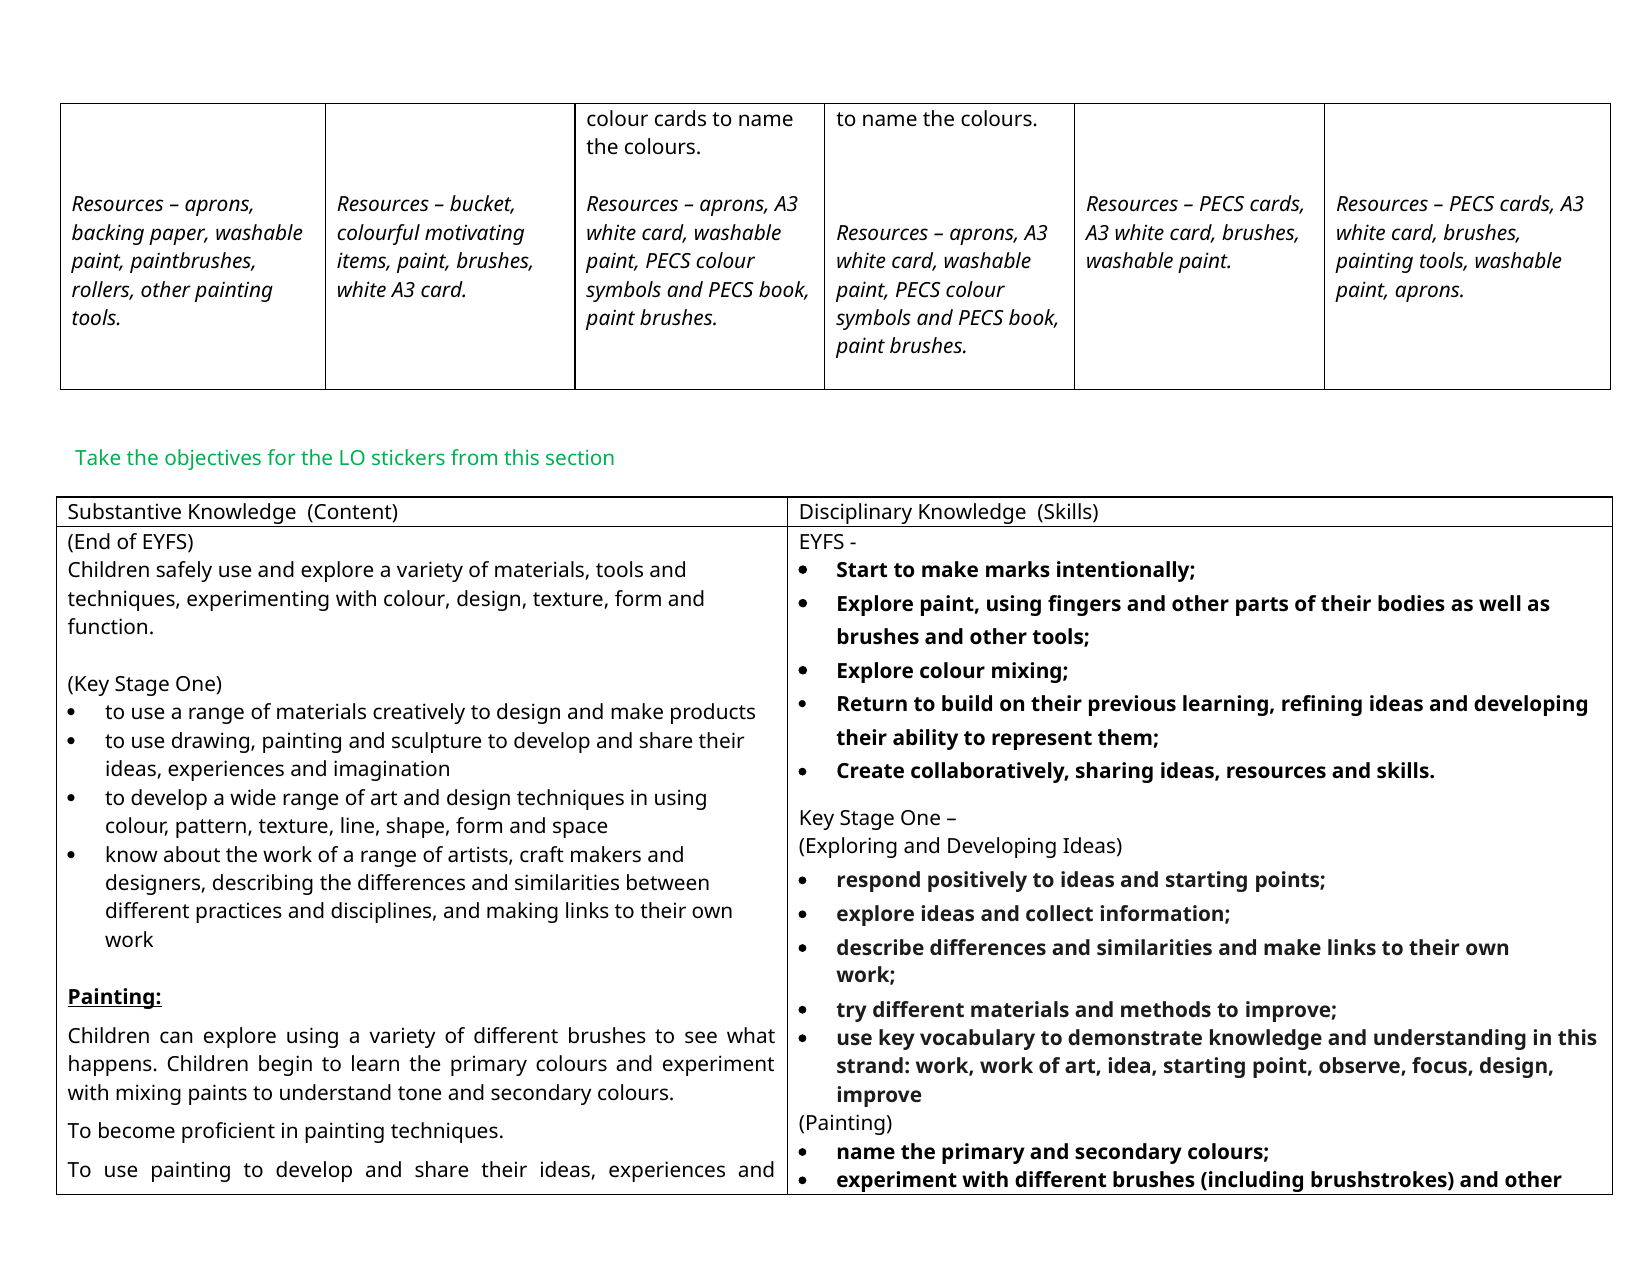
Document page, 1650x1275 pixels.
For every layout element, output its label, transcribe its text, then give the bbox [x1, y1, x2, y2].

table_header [326, 104, 574, 388]
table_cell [57, 527, 787, 1194]
text Take the objectives for the LO stickers from this section [75, 443, 1575, 471]
table_header Disciplinary Knowledge (Skills) [788, 498, 1612, 526]
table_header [1325, 104, 1610, 388]
table_header Substantive Knowledge (Content) [57, 498, 787, 526]
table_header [825, 104, 1074, 388]
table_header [1075, 104, 1324, 388]
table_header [576, 104, 824, 388]
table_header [61, 104, 325, 388]
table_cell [788, 527, 1612, 1194]
